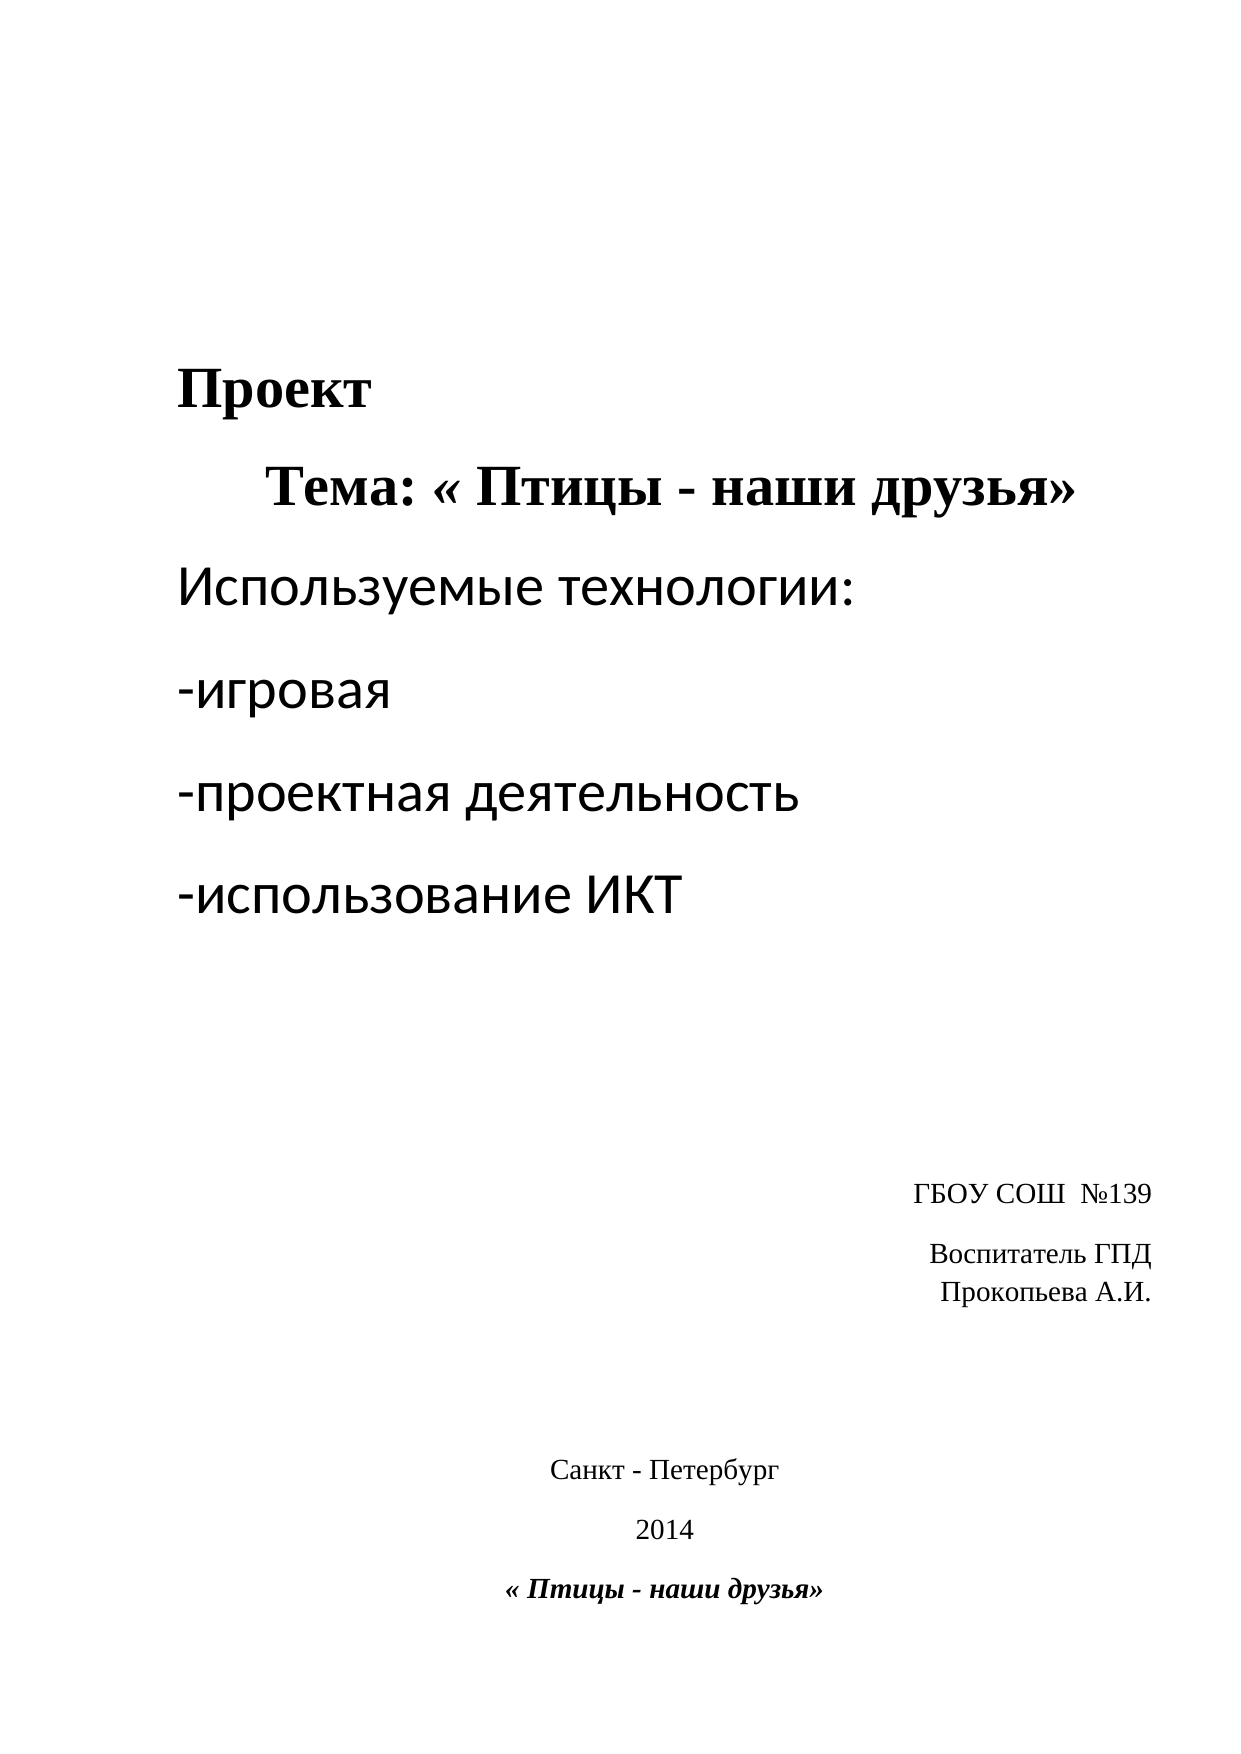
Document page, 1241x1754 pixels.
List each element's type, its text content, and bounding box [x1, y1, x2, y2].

text ГБОУ СОШ №139 [177, 1176, 1152, 1210]
text Используемые технологии: [177, 549, 1152, 620]
text 2014 [177, 1512, 1152, 1545]
text « Птицы - наши друзья» [177, 1571, 1152, 1605]
text -игровая [177, 652, 1152, 723]
text Проект [177, 353, 1152, 420]
text -использование ИКТ [177, 857, 1152, 928]
text Санкт - Петербург [177, 1452, 1152, 1486]
text Тема: « Птицы - наши друзья» [177, 451, 1152, 518]
text -проектная деятельность [177, 754, 1152, 826]
text Воспитатель ГПД Прокопьева А.И. [177, 1236, 1152, 1308]
